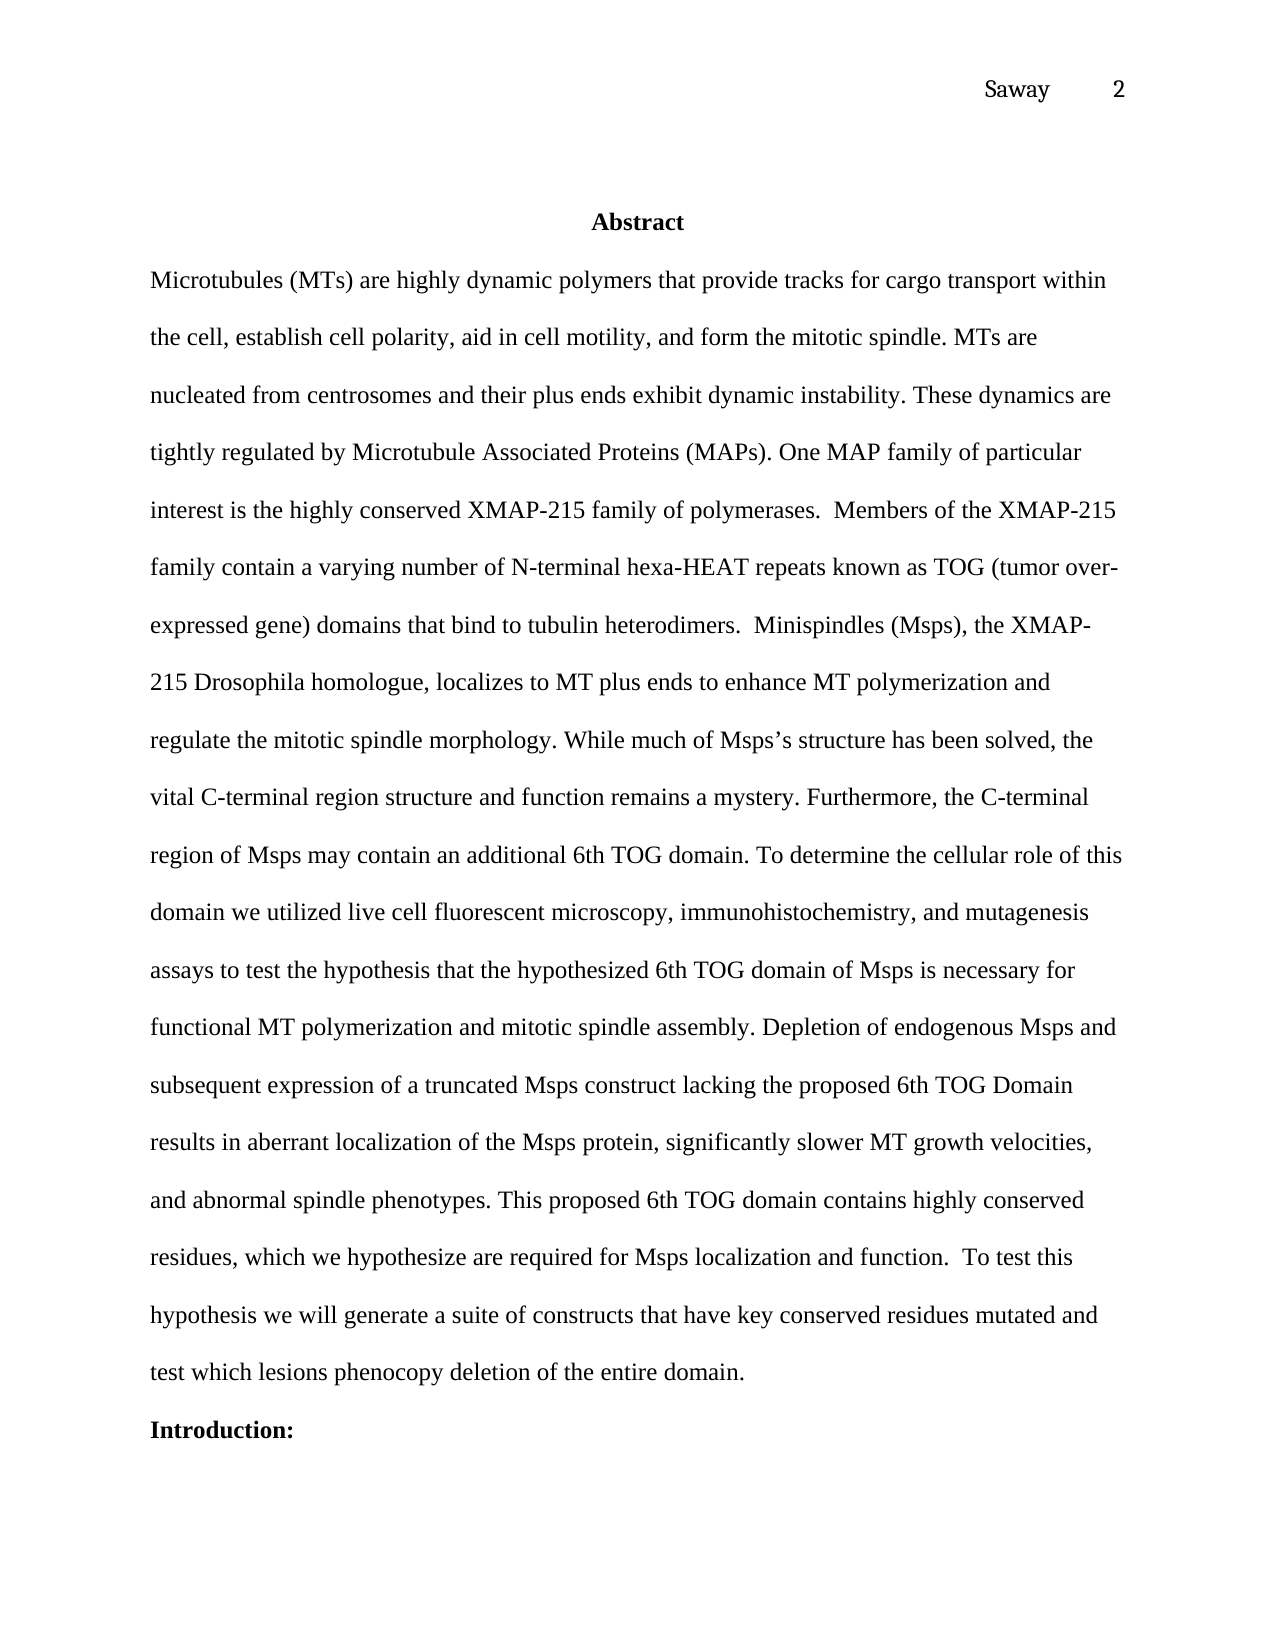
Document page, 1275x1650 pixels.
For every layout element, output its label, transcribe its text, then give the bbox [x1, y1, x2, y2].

text Microtubules (MTs) are highly dynamic polymers that provide tracks for cargo transport within the cell, establish cell polarity, aid in cell motility, and form the mitotic spindle. MTs are nucleated from centrosomes and their plus ends exhibit dynamic instability. These dynamics are tightly regulated by Microtubule Associated Proteins (MAPs). One MAP family of particular interest is the highly conserved XMAP-215 family of polymerases. Members of the XMAP-215 family contain a varying number of N-terminal hexa-HEAT repeats known as TOG (tumor over-expressed gene) domains that bind to tubulin heterodimers. Minispindles (Msps), the XMAP-215 Drosophila homologue, localizes to MT plus ends to enhance MT polymerization and regulate the mitotic spindle morphology. While much of Msps’s structure has been solved, the vital C-terminal region structure and function remains a mystery. Furthermore, the C-terminal region of Msps may contain an additional 6th TOG domain. To determine the cellular role of this domain we utilized live cell fluorescent microscopy, immunohistochemistry, and mutagenesis assays to test the hypothesis that the hypothesized 6th TOG domain of Msps is necessary for functional MT polymerization and mitotic spindle assembly. Depletion of endogenous Msps and subsequent expression of a truncated Msps construct lacking the proposed 6th TOG Domain results in aberrant localization of the Msps protein, significantly slower MT growth velocities, and abnormal spindle phenotypes. This proposed 6th TOG domain contains highly conserved residues, which we hypothesize are required for Msps localization and function. To test this hypothesis we will generate a suite of constructs that have key conserved residues mutated and test which lesions phenocopy deletion of the entire domain. [150, 265, 1125, 1386]
text Abstract [150, 207, 1125, 236]
text Introduction: [150, 1415, 1125, 1444]
